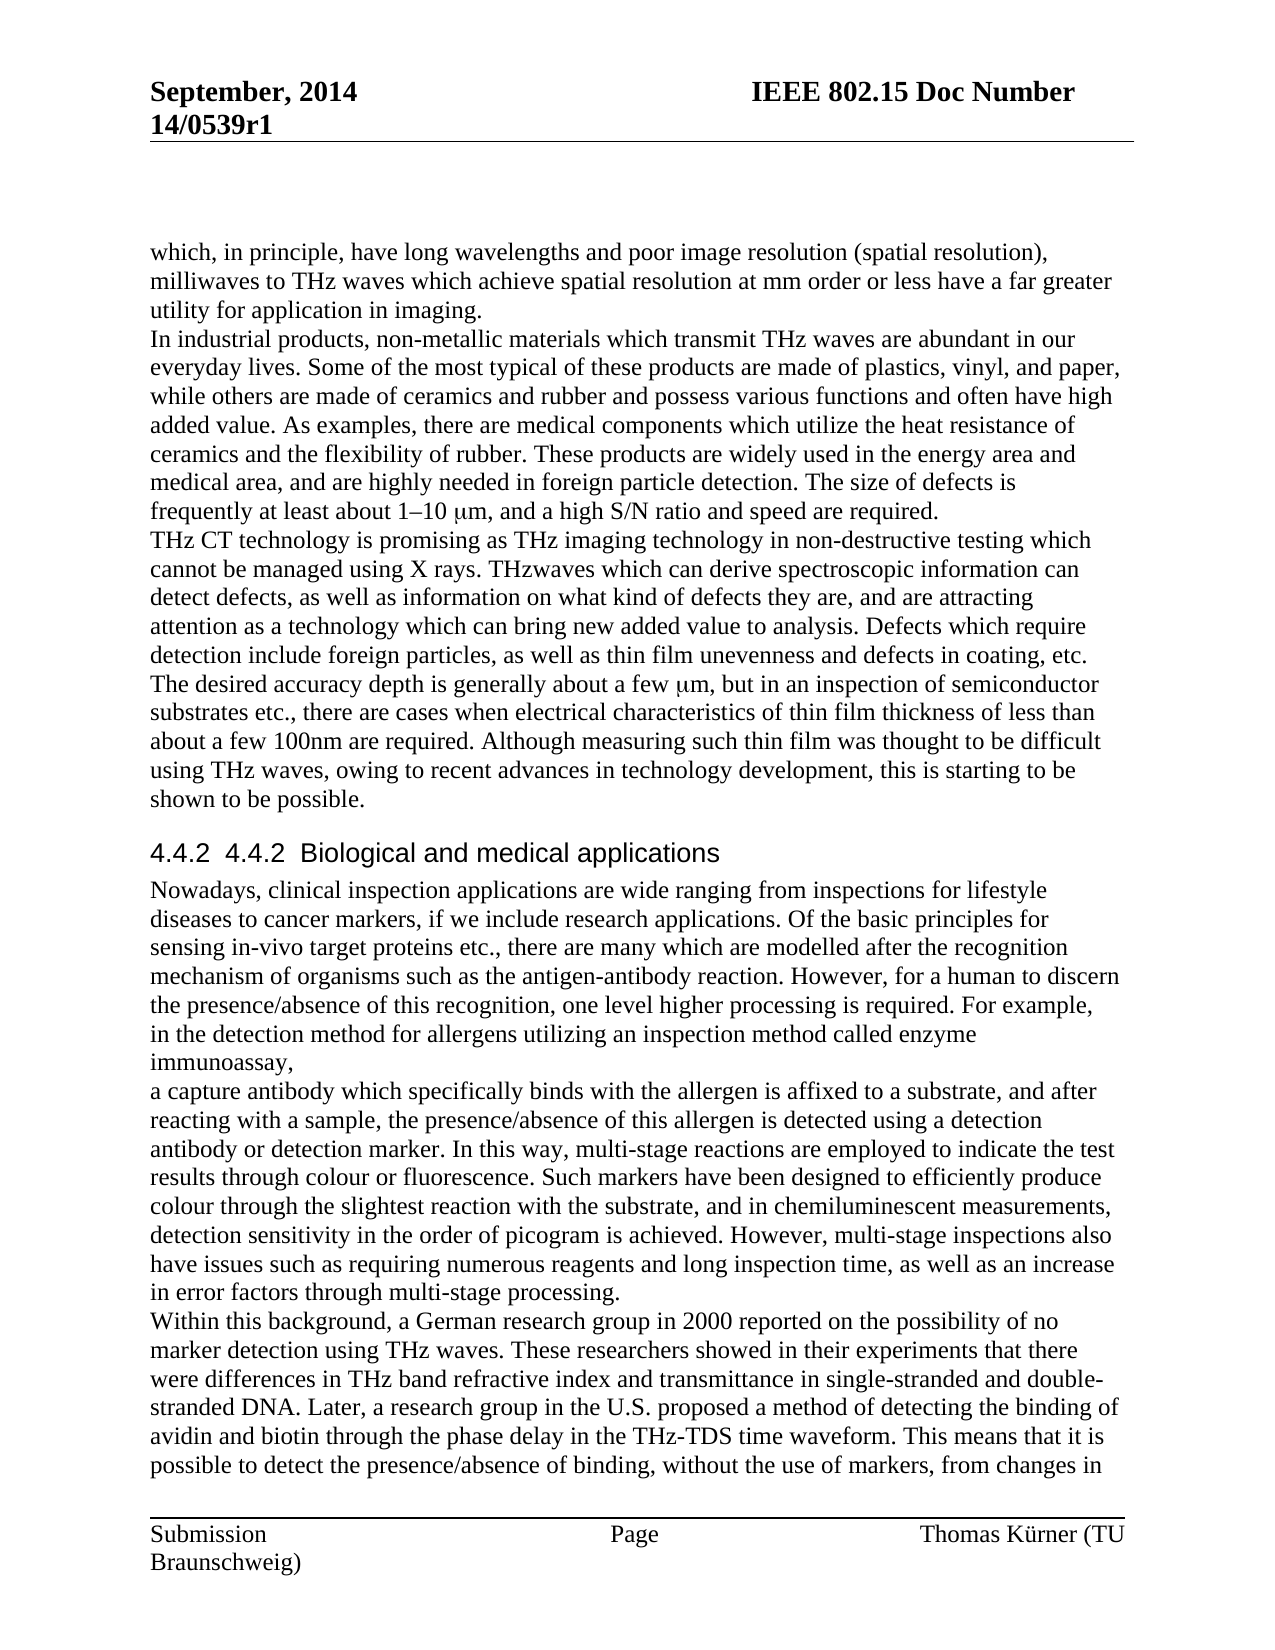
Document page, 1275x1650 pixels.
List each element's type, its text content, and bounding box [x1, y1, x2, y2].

text THz CT technology is promising as THz imaging technology in non-destructive testing which cannot be managed using X rays. THzwaves which can derive spectroscopic information can detect defects, as well as information on what kind of defects they are, and are attracting attention as a technology which can bring new added value to analysis. Defects which require detection include foreign particles, as well as thin film unevenness and defects in coating, etc. The desired accuracy depth is generally about a few m, but in an inspection of semiconductor substrates etc., there are cases when electrical characteristics of thin film thickness of less than about a few 100nm are required. Although measuring such thin film was thought to be difficult using THz waves, owing to recent advances in technology development, this is starting to be shown to be possible. [150, 525, 1125, 812]
text In industrial products, non-metallic materials which transmit THz waves are abundant in our everyday lives. Some of the most typical of these products are made of plastics, vinyl, and paper, while others are made of ceramics and rubber and possess various functions and often have high added value. As examples, there are medical components which utilize the heat resistance of ceramics and the flexibility of rubber. These products are widely used in the energy area and medical area, and are highly needed in foreign particle detection. The size of defects is frequently at least about 1–10 m, and a high S/N ratio and speed are required. [150, 324, 1125, 525]
text Nowadays, clinical inspection applications are wide ranging from inspections for lifestyle diseases to cancer markers, if we include research applications. Of the basic principles for sensing in-vivo target proteins etc., there are many which are modelled after the recognition mechanism of organisms such as the antigen-antibody reaction. However, for a human to discern the presence/absence of this recognition, one level higher processing is required. For example, in the detection method for allergens utilizing an inspection method called enzyme immunoassay, a capture antibody which specifically binds with the allergen is affixed to a substrate, and after reacting with a sample, the presence/absence of this allergen is detected using a detection antibody or detection marker. In this way, multi-stage reactions are employed to indicate the test results through colour or fluorescence. Such markers have been designed to efficiently produce colour through the slightest reaction with the substrate, and in chemiluminescent measurements, detection sensitivity in the order of picogram is achieved. However, multi-stage inspections also have issues such as requiring numerous reagents and long inspection time, as well as an increase in error factors through multi-stage processing. [150, 875, 1125, 1306]
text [150, 237, 1125, 324]
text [150, 1306, 1125, 1479]
subtitle 4.4.2 Biological and medical applications [150, 837, 1125, 869]
